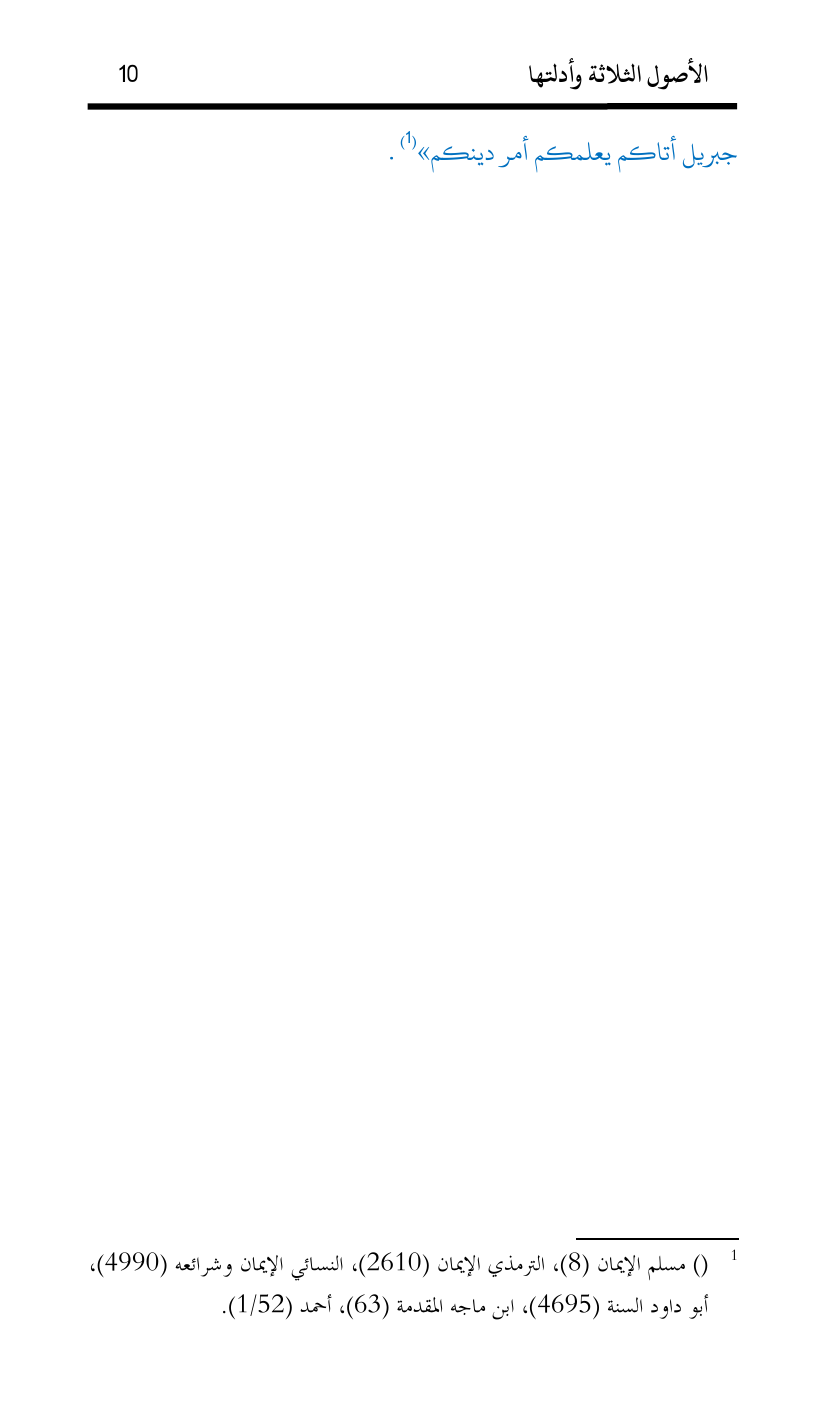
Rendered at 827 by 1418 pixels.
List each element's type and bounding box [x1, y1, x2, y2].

text [89, 119, 738, 182]
